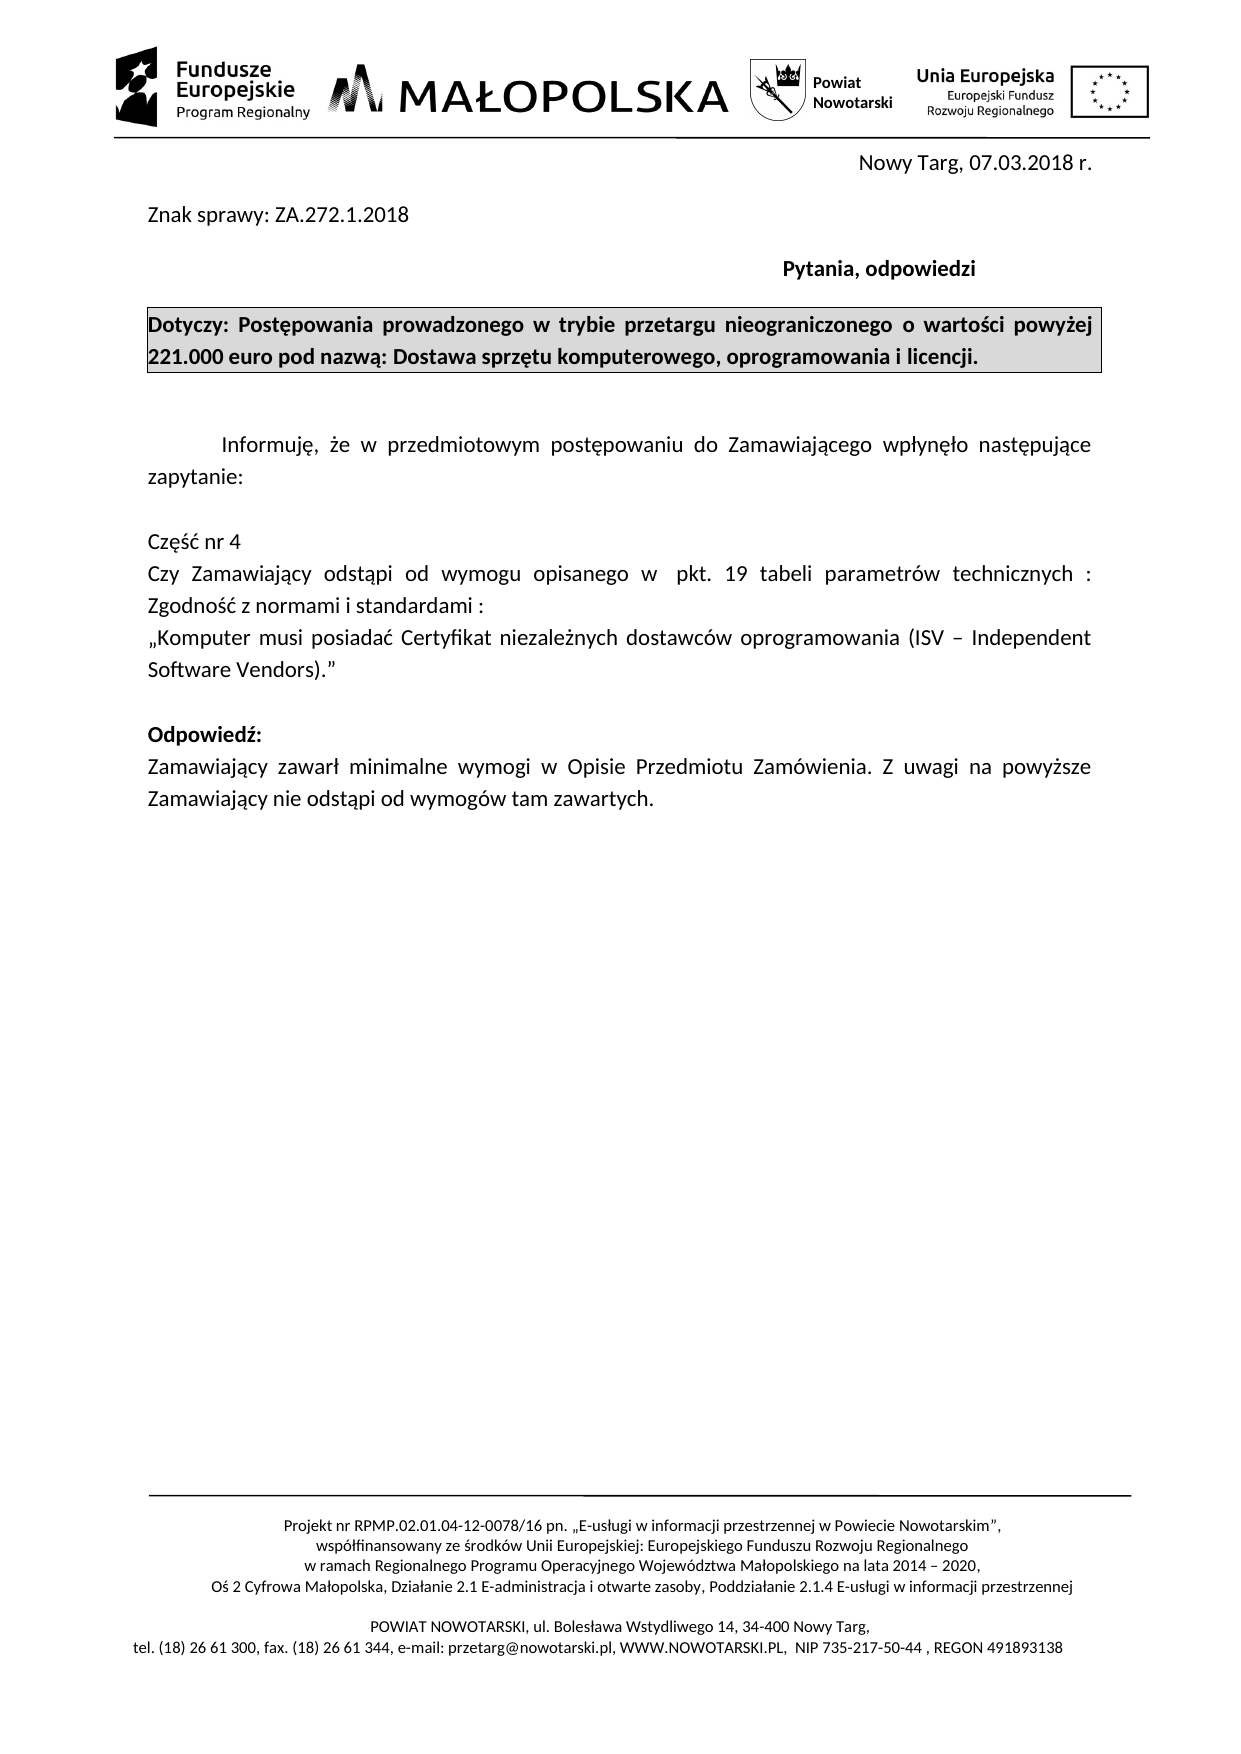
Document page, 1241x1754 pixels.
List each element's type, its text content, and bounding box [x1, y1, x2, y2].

text Dotyczy: Postępowania prowadzonego w trybie przetargu nieograniczonego o wartości powyżej 221.000 euro pod nazwą: Dostawa sprzętu komputerowego, oprogramowania i licencji. [148, 308, 1101, 372]
text Odpowiedź: [148, 720, 1093, 748]
picture [900, 48, 1166, 135]
text Część nr 4 [148, 527, 1093, 555]
text „Komputer musi posiadać Certyfikat niezależnych dostawców oprogramowania (ISV – Independent Software Vendors).” [148, 623, 1093, 684]
text Znak sprawy: ZA.272.1.2018 [148, 201, 1093, 229]
text Pytania, odpowiedzi [148, 254, 1093, 282]
picture [95, 26, 735, 147]
text Zamawiający zawarł minimalne wymogi w Opisie Przedmiotu Zamówienia. Z uwagi na powyższe Zamawiający nie odstąpi od wymogów tam zawartych. [148, 752, 1093, 812]
text Nowy Targ, 07.03.2018 r. [148, 148, 1093, 176]
text Informuję, że w przedmiotowym postępowaniu do Zamawiającego wpłynęło następujące zapytanie: [148, 430, 1093, 491]
text Czy Zamawiający odstąpi od wymogu opisanego w pkt. 19 tabeli parametrów technicznych : Zgodność z normami i standardami : [148, 559, 1093, 619]
